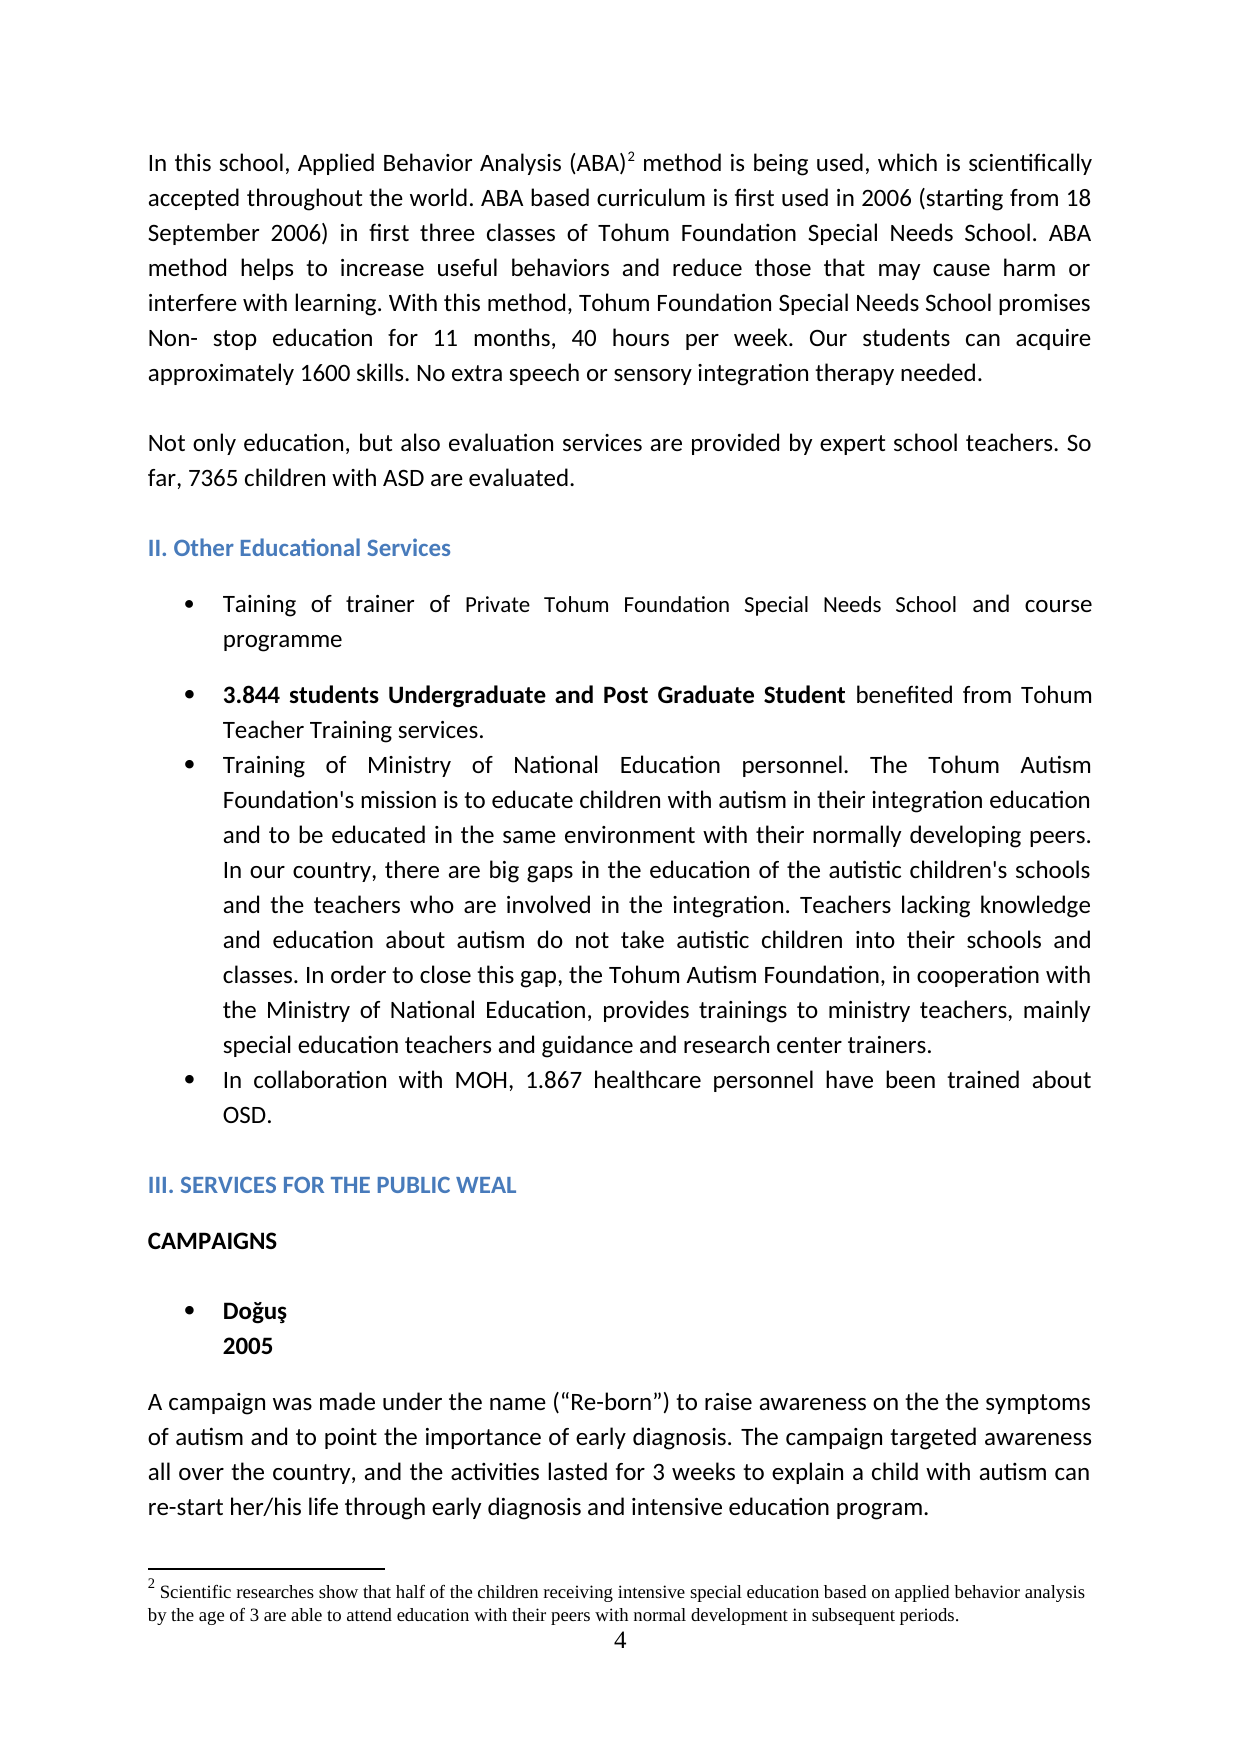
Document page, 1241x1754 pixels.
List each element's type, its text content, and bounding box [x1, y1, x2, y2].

text III. SERVICES FOR THE PUBLIC WEAL [148, 1169, 1093, 1200]
text A campaign was made under the name (“Re-born”) to raise awareness on the the symptoms of autism and to point the importance of early diagnosis. The campaign targeted awareness all over the country, and the activities lasted for 3 weeks to explain a child with autism can re-start her/his life through early diagnosis and intensive education program. [148, 1386, 1093, 1521]
list Training of Ministry of National Education personnel. The Tohum Autism Foundation's mission is to educate children with autism in their integration education and to be educated in the same environment with their normally developing peers. In our country, there are big gaps in the education of the autistic children's schools and the teachers who are involved in the integration. Teachers lacking knowledge and education about autism do not take autistic children into their schools and classes. In order to close this gap, the Tohum Autism Foundation, in cooperation with the Ministry of National Education, provides trainings to ministry teachers, mainly special education teachers and guidance and research center trainers. [185, 749, 1093, 1060]
list Doğuş [185, 1295, 1093, 1326]
text In this school, Applied Behavior Analysis (ABA) method is being used, which is scientifically accepted throughout the world. ABA based curriculum is first used in 2006 (starting from 18 September 2006) in first three classes of Tohum Foundation Special Needs School. ABA method helps to increase useful behaviors and reduce those that may cause harm or interfere with learning. With this method, Tohum Foundation Special Needs School promises Non- stop education for 11 months, 40 hours per week. Our students can acquire approximately 1600 skills. No extra speech or sensory integration therapy needed. [148, 148, 1093, 388]
text CAMPAIGNS [148, 1225, 1093, 1256]
text Not only education, but also evaluation services are provided by expert school teachers. So far, 7365 children with ASD are evaluated. [148, 428, 1093, 493]
list Taining of trainer of Private Tohum Foundation Special Needs School and course programme [185, 588, 1093, 654]
list In collaboration with MOH, 1.867 healthcare personnel have been trained about OSD. [185, 1064, 1093, 1130]
list 2005 [223, 1330, 1093, 1361]
list 3.844 students Undergraduate and Post Graduate Student benefited from Tohum Teacher Training services. [185, 679, 1093, 745]
text II. Other Educational Services [118, 533, 1093, 563]
